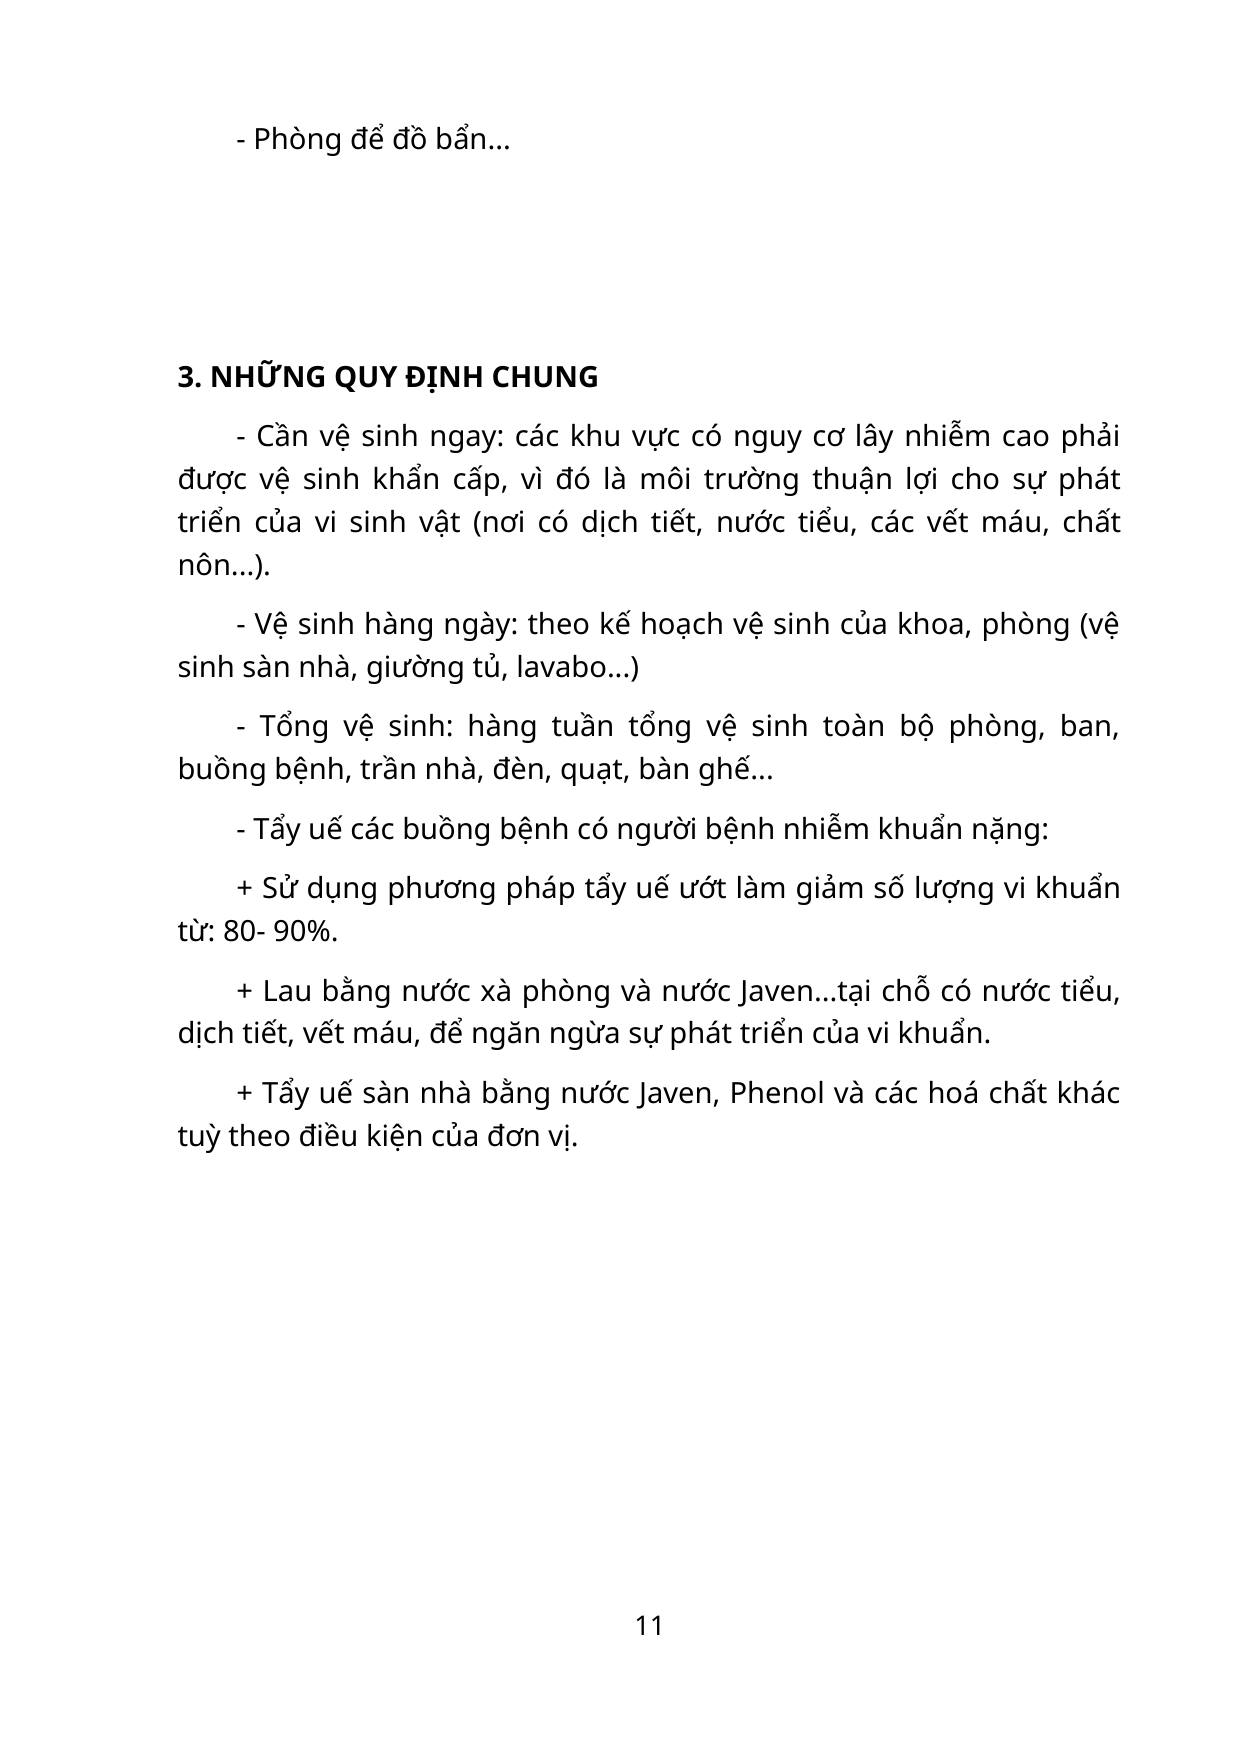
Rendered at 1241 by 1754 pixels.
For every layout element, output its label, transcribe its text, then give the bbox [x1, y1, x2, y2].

text - Phòng để đồ bẩn... [177, 118, 1122, 158]
text - Tổng vệ sinh: hàng tuần tổng vệ sinh toàn bộ phòng, ban, buồng bệnh, trần nhà, đèn, quạt, bàn ghế... [177, 706, 1122, 788]
text - Tẩy uế các buồng bệnh có người bệnh nhiễm khuẩn nặng: [177, 808, 1122, 848]
text - Cần vệ sinh ngay: các khu vực có nguy cơ lây nhiễm cao phải được vệ sinh khẩn cấp, vì đó là môi trường thuận lợi cho sự phát triển của vi sinh vật (nơi có dịch tiết, nước tiểu, các vết máu, chất nôn...). [177, 416, 1122, 584]
text + Lau bằng nước xà phòng và nước Javen...tại chỗ có nước tiểu, dịch tiết, vết máu, để ngăn ngừa sự phát triển của vi khuẩn. [177, 970, 1122, 1052]
text + Sử dụng phương pháp tẩy uế ướt làm giảm số lượng vi khuẩn từ: 80- 90%. [177, 867, 1122, 950]
text - Vệ sinh hàng ngày: theo kế hoạch vệ sinh của khoa, phòng (vệ sinh sàn nhà, giường tủ, lavabo...) [177, 603, 1122, 686]
text 3. NHỮNG QUY ĐỊNH CHUNG [177, 356, 1122, 396]
text + Tẩy uế sàn nhà bằng nước Javen, Phenol và các hoá chất khác tuỳ theo điều kiện của đơn vị. [177, 1072, 1122, 1154]
